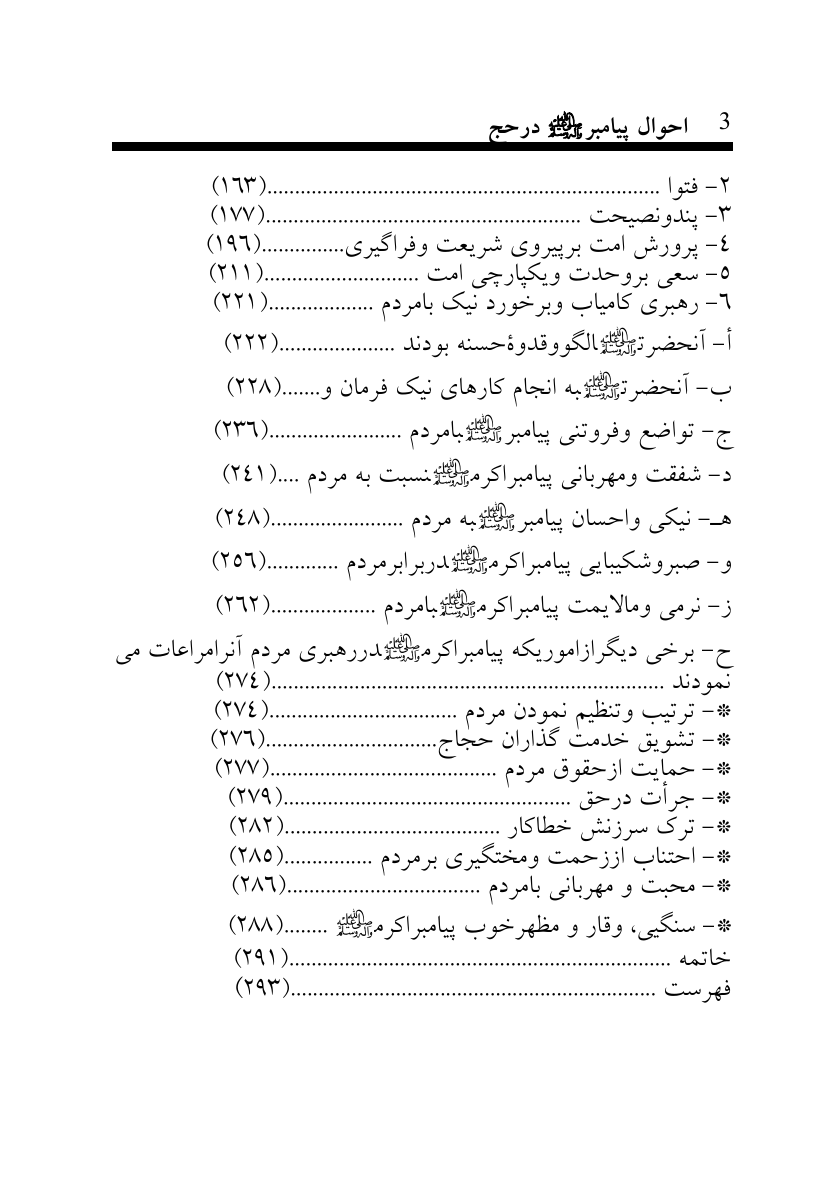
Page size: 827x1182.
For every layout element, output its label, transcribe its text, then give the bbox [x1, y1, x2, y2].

text د- شفقت ومهربانی پیامبراکرمصنسبت به مردم ....(241) [112, 452, 731, 496]
text هـ- نیکی واحسان پیامبرصبه مردم ........................(248) [112, 496, 731, 540]
text *- تشویق خدمت گذاران حجاج...............................(276) [112, 729, 731, 758]
text *- ترک سرزنش خطاکار .......................................(282) [112, 816, 731, 846]
text ح- برخی دیگرازاموریکه پیامبراکرمصدررهبری مردم آنرامراعات می نمودند .......................................................................(274) [112, 627, 731, 700]
text 2- فتوا .......................................................................(163) [112, 176, 731, 205]
text و- صبروشکیبایی پیامبراکرمصدربرابرمردم .............(256) [112, 540, 731, 583]
text 5- سعی بروحدت ویکپارچی امت ............................(211) [112, 263, 731, 292]
text ز- نرمی ومالایمت پیامبراکرمصبامردم ...................(262) [112, 583, 731, 627]
text 6- رهبری کامیاب وبرخورد نیک بامردم ...................(221) [112, 292, 731, 321]
text فهرست ..................................................................(293) [112, 977, 731, 1008]
text أ- آنحضرتصالگووقدوةحسنه بودند .....................(222) [112, 321, 731, 365]
text 4- پرورش امت برپیروی شریعت وفراگیری...............(196) [112, 234, 731, 263]
text خاتمه .....................................................................(291) [112, 948, 731, 977]
text ب- آنحضرتصبه انجام کارهای نیک فرمان و.......(228) [112, 365, 731, 409]
text *- حمایت ازحقوق مردم .........................................(277) [112, 758, 731, 787]
text *- ترتیب وتنظیم نمودن مردم ..................................(274) [112, 700, 731, 729]
text ج- تواضع وفروتنی پیامبرصبامردم ........................(236) [112, 409, 731, 452]
text *- احتناب اززحمت ومختگیری برمردم ................(285) [112, 846, 731, 875]
text *- محبت و مهربانی بامردم ...................................(286) [112, 875, 731, 904]
text 3- پندونصیحت .........................................................(177) [112, 205, 731, 234]
text *- جرأت درحق ....................................................(279) [112, 787, 731, 816]
text *- سنگیی، وقار و مظهرخوب پیامبراکرمص ........(288) [112, 904, 731, 948]
